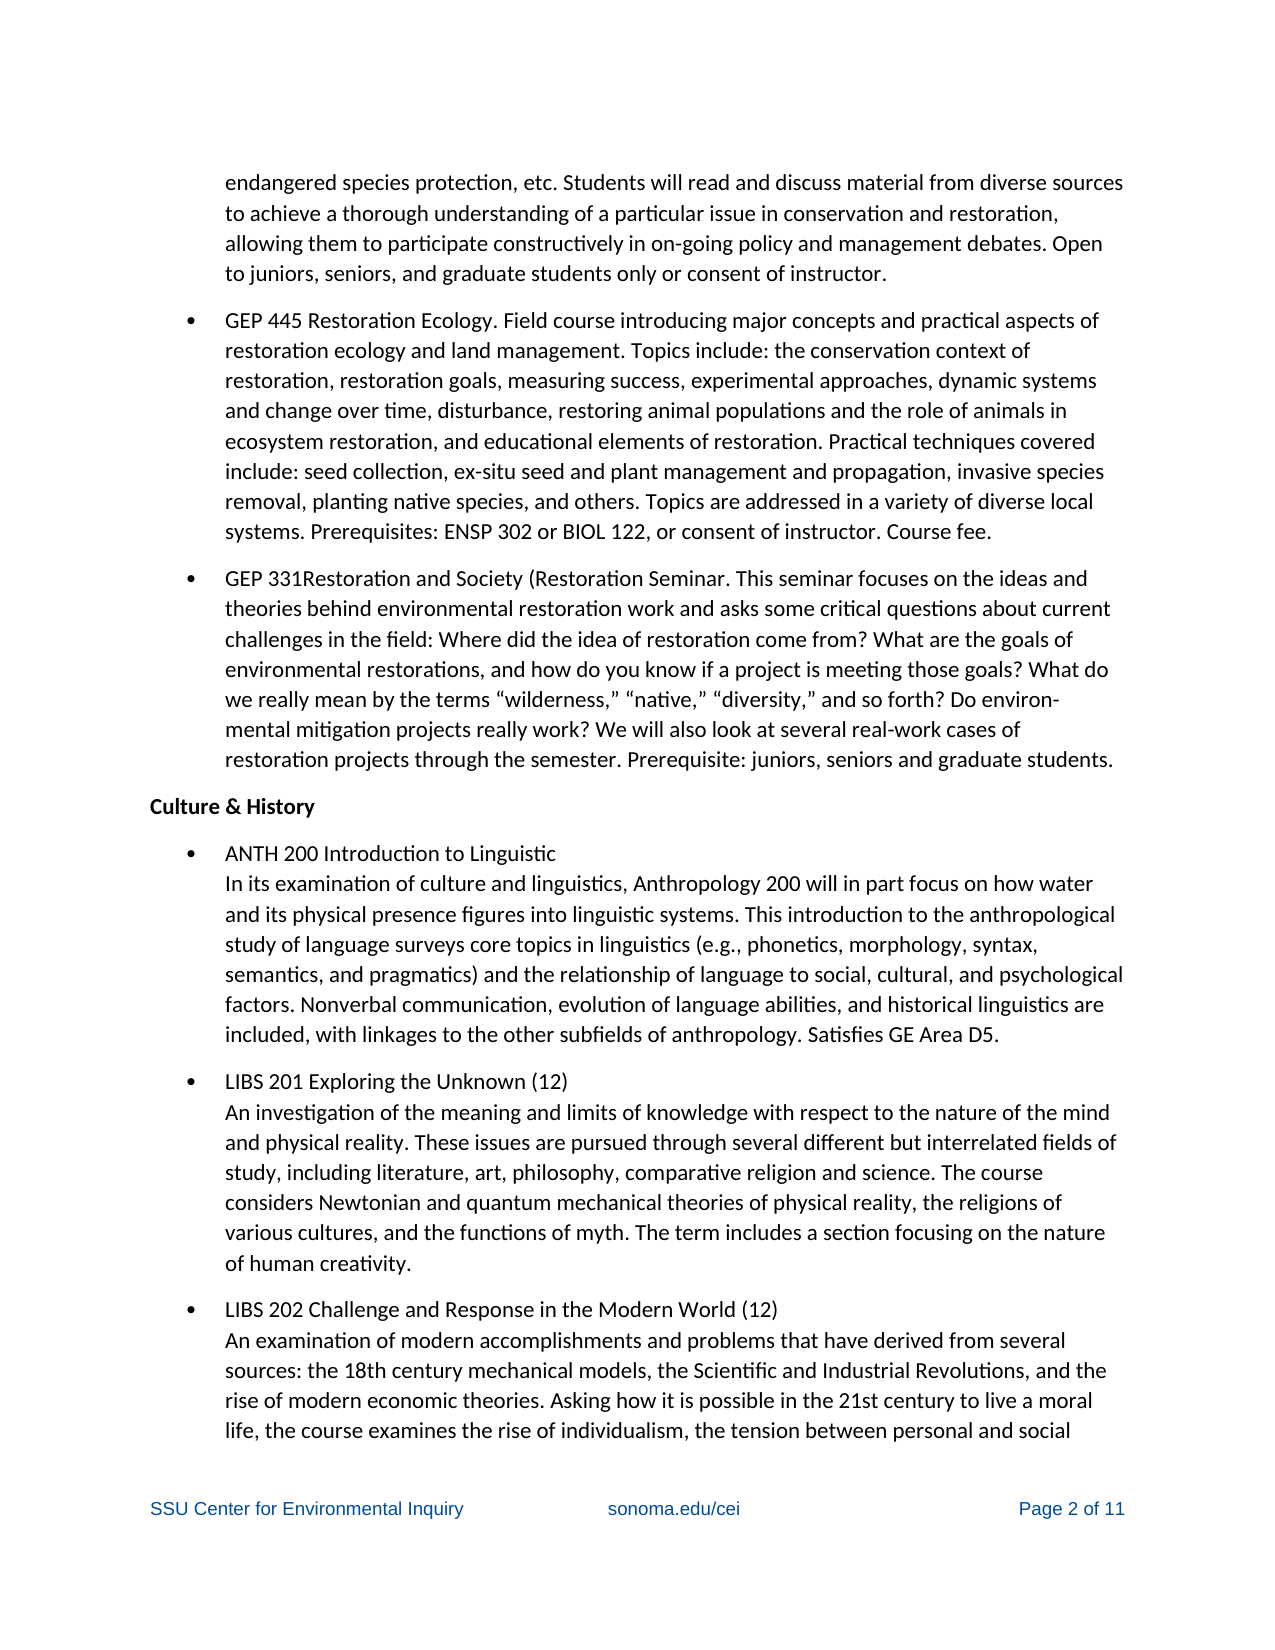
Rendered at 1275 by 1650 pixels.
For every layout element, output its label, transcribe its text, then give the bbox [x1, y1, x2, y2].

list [187, 168, 1125, 287]
list LIBS 201 Exploring the Unknown (12) An investigation of the meaning and limits of knowledge with respect to the nature of the mind and physical reality. These issues are pursued through several different but interrelated fields of study, including literature, art, philosophy, comparative religion and science. The course considers Newtonian and quantum mechanical theories of physical reality, the religions of various cultures, and the functions of myth. The term includes a section focusing on the nature of human creativity. [187, 1067, 1125, 1277]
list ANTH 200 Introduction to Linguistic In its examination of culture and linguistics, Anthropology 200 will in part focus on how water and its physical presence figures into linguistic systems. This introduction to the anthropological study of language surveys core topics in linguistics (e.g., phonetics, morphology, syntax, semantics, and pragmatics) and the relationship of language to social, cultural, and psychological factors. Nonverbal communication, evolution of language abilities, and historical linguistics are included, with linkages to the other subfields of anthropology. Satisfies GE Area D5. [187, 839, 1125, 1049]
text Culture & History [150, 792, 1125, 821]
list GEP 331Restoration and Society (Restoration Seminar. This seminar focuses on the ideas and theories behind environmental restoration work and asks some critical questions about current challenges in the field: Where did the idea of restoration come from? What are the goals of environmental restorations, and how do you know if a project is meeting those goals? What do we really mean by the terms “wilderness,” “native,” “diversity,” and so forth? Do environ- mental mitigation projects really work? We will also look at several real-work cases of restoration projects through the semester. Prerequisite: juniors, seniors and graduate students. [187, 564, 1125, 774]
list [187, 1296, 1125, 1444]
list GEP 445 Restoration Ecology. Field course introducing major concepts and practical aspects of restoration ecology and land management. Topics include: the conservation context of restoration, restoration goals, measuring success, experimental approaches, dynamic systems and change over time, disturbance, restoring animal populations and the role of animals in ecosystem restoration, and educational elements of restoration. Practical techniques covered include: seed collection, ex-situ seed and plant management and propagation, invasive species removal, planting native species, and others. Topics are addressed in a variety of diverse local systems. Prerequisites: ENSP 302 or BIOL 122, or consent of instructor. Course fee. [187, 306, 1125, 546]
